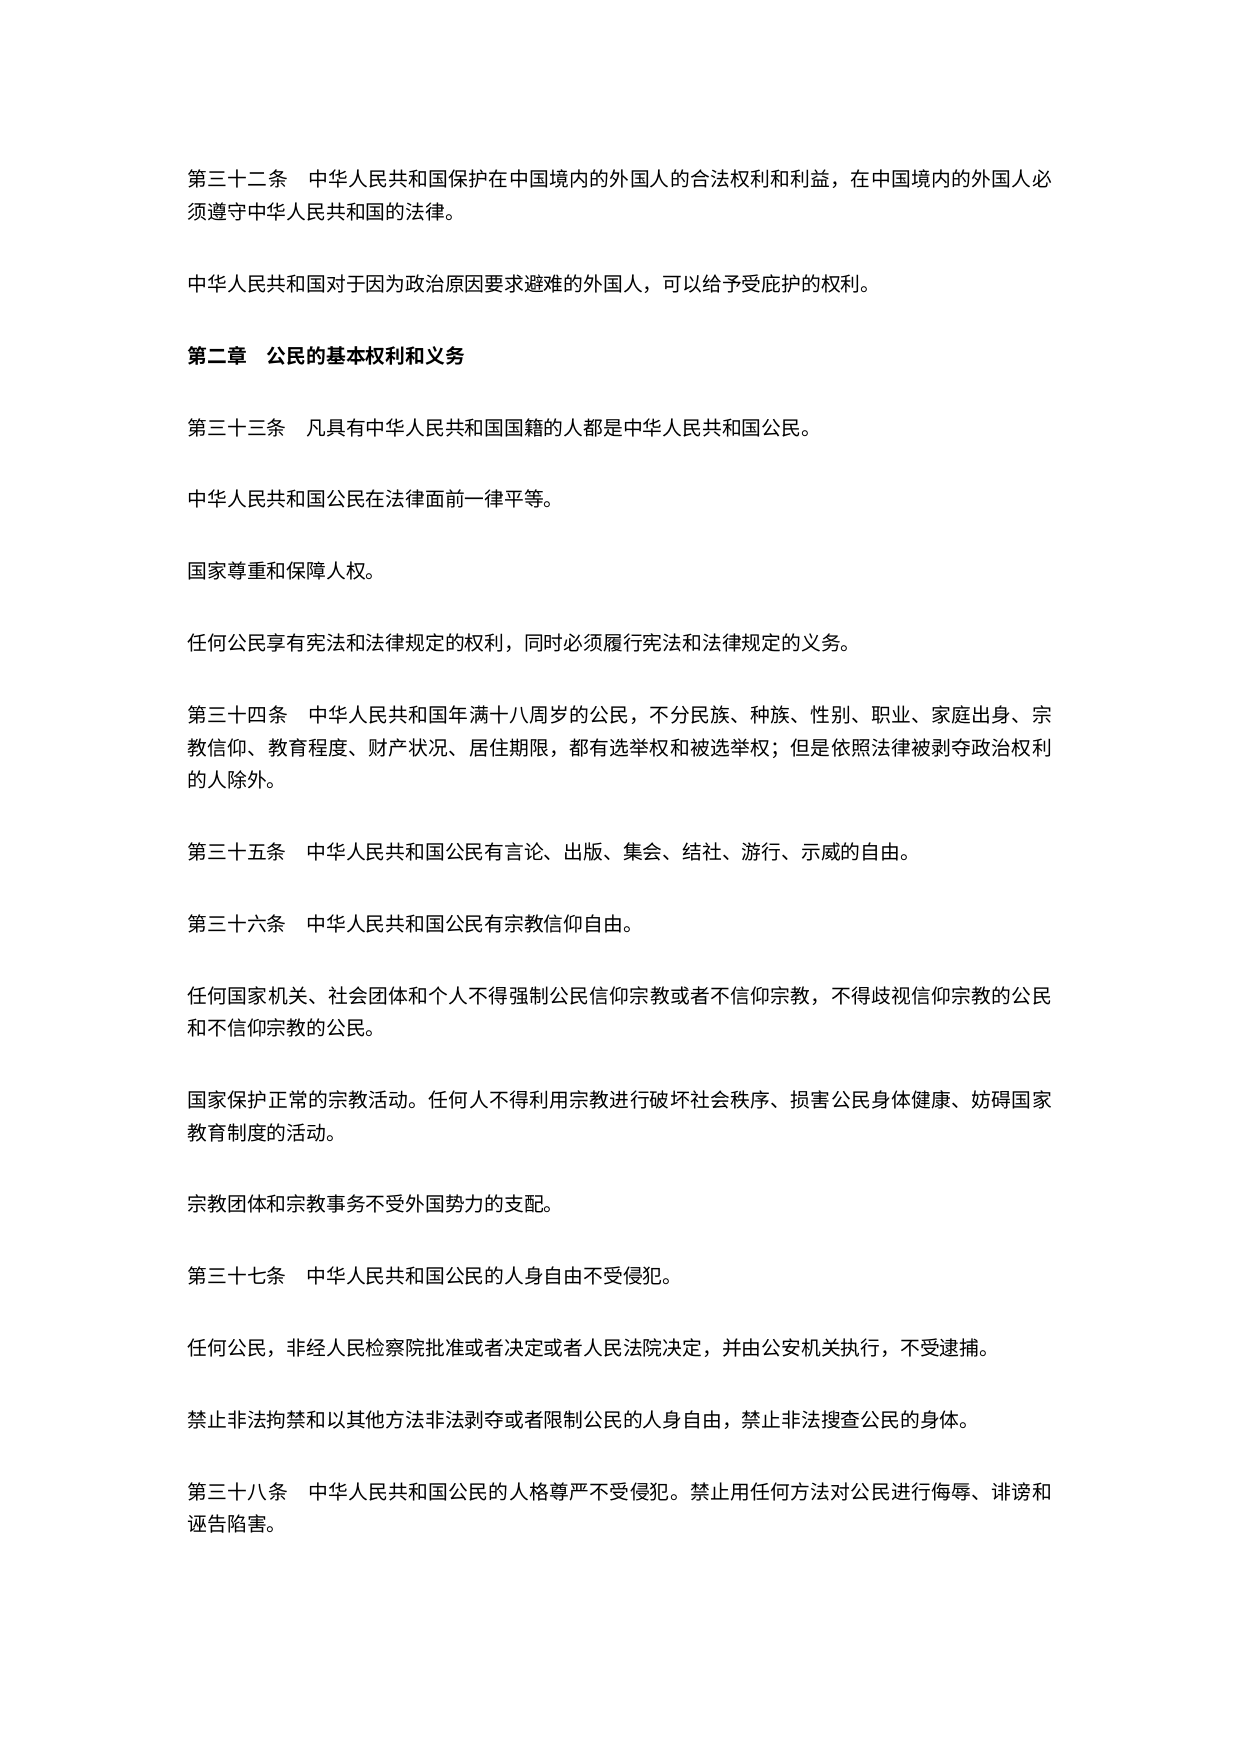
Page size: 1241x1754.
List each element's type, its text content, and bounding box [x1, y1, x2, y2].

text 第三十七条 中华人民共和国公民的人身自由不受侵犯。 [187, 1259, 1053, 1291]
text 第三十八条 中华人民共和国公民的人格尊严不受侵犯。禁止用任何方法对公民进行侮辱、诽谤和诬告陷害。 [187, 1474, 1053, 1539]
text 第二章 公民的基本权利和义务 [187, 338, 1053, 371]
text 国家尊重和保障人权。 [187, 554, 1053, 586]
text 任何公民享有宪法和法律规定的权利，同时必须履行宪法和法律规定的义务。 [187, 626, 1053, 658]
text 第三十三条 凡具有中华人民共和国国籍的人都是中华人民共和国公民。 [187, 410, 1053, 443]
text 国家保护正常的宗教活动。任何人不得利用宗教进行破坏社会秩序、损害公民身体健康、妨碍国家教育制度的活动。 [187, 1083, 1053, 1148]
text 禁止非法拘禁和以其他方法非法剥夺或者限制公民的人身自由，禁止非法搜查公民的身体。 [187, 1403, 1053, 1435]
text 第三十二条 中华人民共和国保护在中国境内的外国人的合法权利和利益，在中国境内的外国人必须遵守中华人民共和国的法律。 [187, 162, 1053, 227]
text 宗教团体和宗教事务不受外国势力的支配。 [187, 1187, 1053, 1219]
text 第三十四条 中华人民共和国年满十八周岁的公民，不分民族、种族、性别、职业、家庭出身、宗教信仰、教育程度、财产状况、居住期限，都有选举权和被选举权；但是依照法律被剥夺政治权利的人除外。 [187, 698, 1053, 795]
text 任何国家机关、社会团体和个人不得强制公民信仰宗教或者不信仰宗教，不得歧视信仰宗教的公民和不信仰宗教的公民。 [187, 978, 1053, 1043]
text 第三十五条 中华人民共和国公民有言论、出版、集会、结社、游行、示威的自由。 [187, 834, 1053, 867]
text 中华人民共和国对于因为政治原因要求避难的外国人，可以给予受庇护的权利。 [187, 266, 1053, 299]
text 中华人民共和国公民在法律面前一律平等。 [187, 482, 1053, 514]
text 任何公民，非经人民检察院批准或者决定或者人民法院决定，并由公安机关执行，不受逮捕。 [187, 1331, 1053, 1363]
text 第三十六条 中华人民共和国公民有宗教信仰自由。 [187, 906, 1053, 939]
